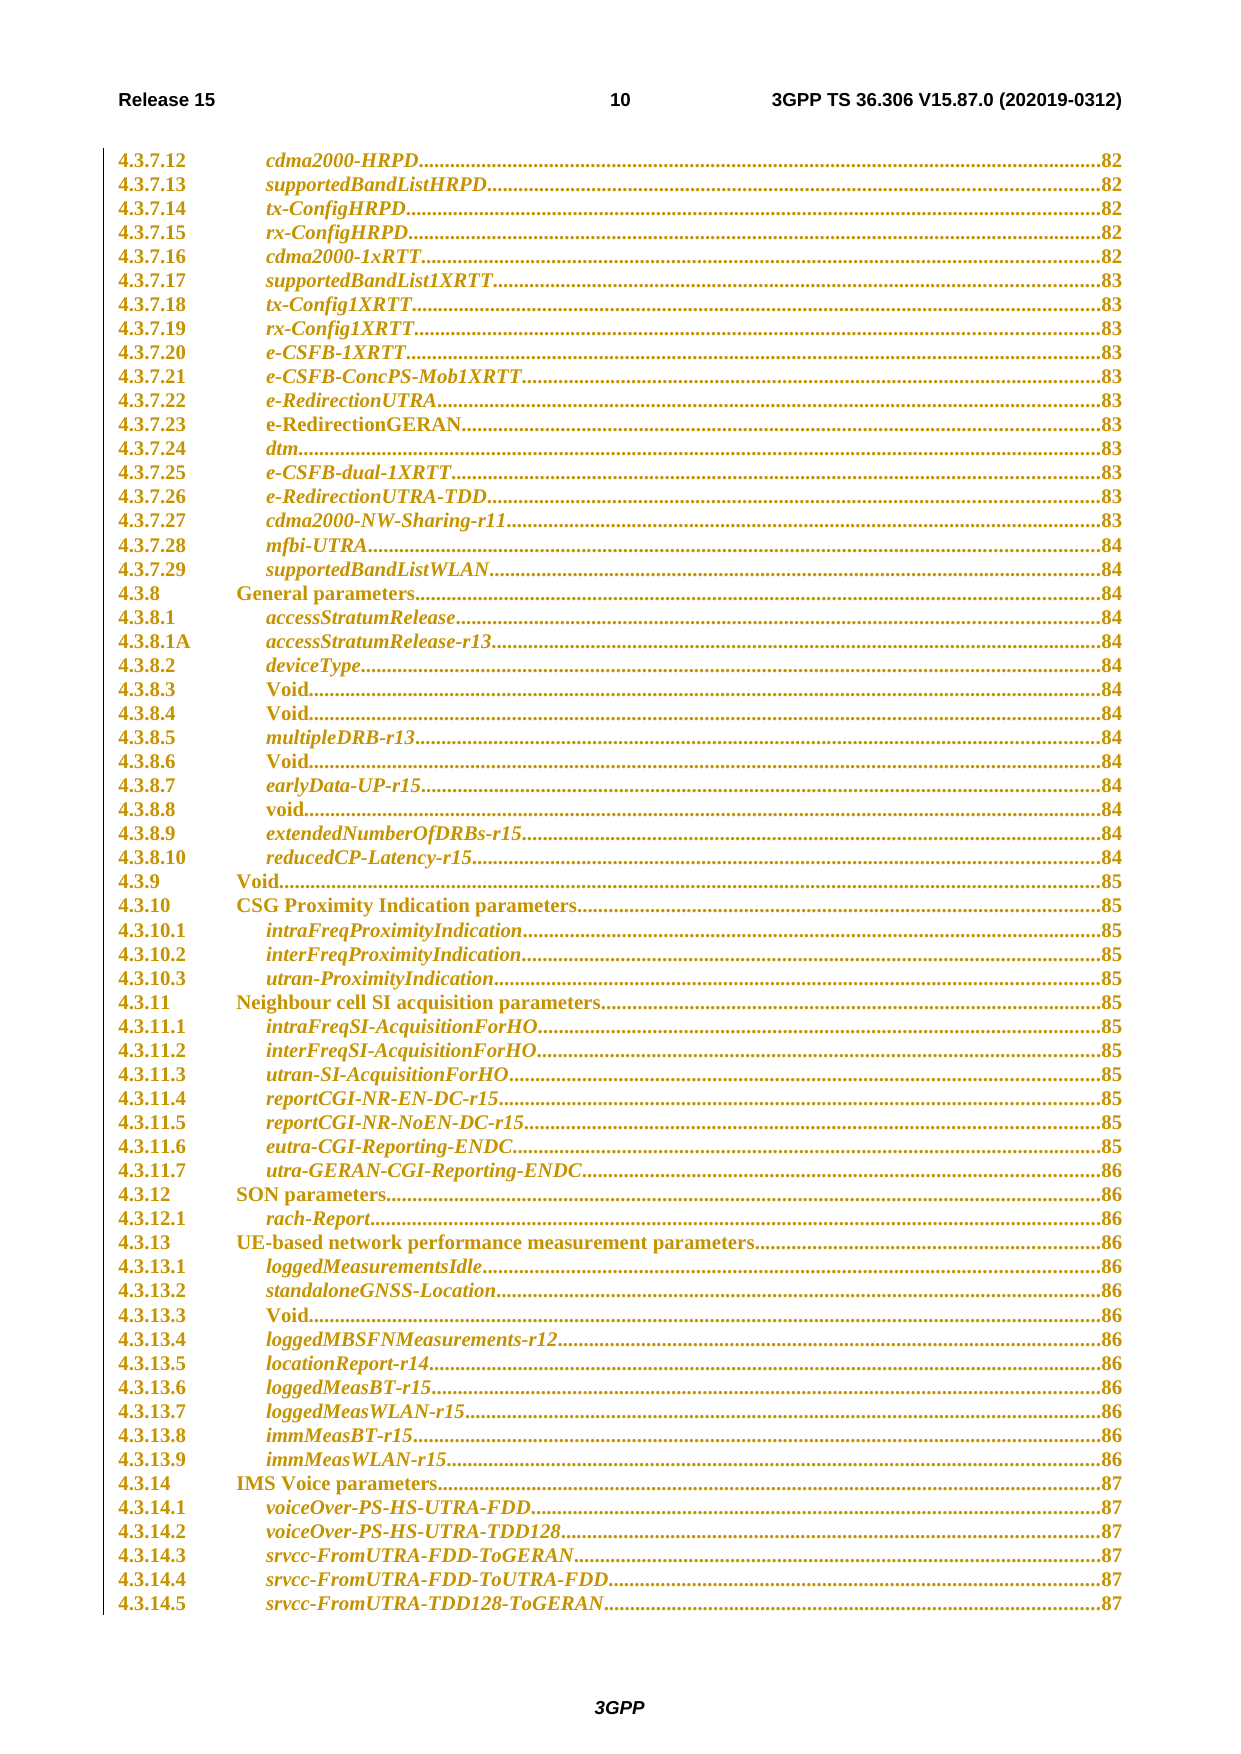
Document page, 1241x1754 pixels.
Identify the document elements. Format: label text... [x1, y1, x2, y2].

text 4.3.7.15 rx-ConfigHRPD 82 [118, 220, 1122, 244]
text 4.3.13.4 loggedMBSFNMeasurements-r12 86 [118, 1327, 1122, 1351]
text 4.3.14.4 srvcc-FromUTRA-FDD-ToUTRA-FDD 87 [118, 1567, 1122, 1591]
text 4.3.8.1 accessStratumRelease 84 [118, 605, 1122, 629]
text 4.3.12 SON parameters 86 [118, 1182, 1122, 1206]
text 4.3.7.13 supportedBandListHRPD 82 [118, 172, 1122, 196]
text 4.3.13.8 immMeasBT-r15 86 [118, 1423, 1122, 1447]
text 4.3.8.5 multipleDRB-r13 84 [118, 725, 1122, 749]
text 4.3.12.1 rach-Report 86 [118, 1206, 1122, 1230]
text 4.3.14.3 srvcc-FromUTRA-FDD-ToGERAN 87 [118, 1543, 1122, 1567]
text 4.3.14.5 srvcc-FromUTRA-TDD128-ToGERAN 87 [118, 1591, 1122, 1615]
text 4.3.13.5 locationReport-r14 86 [118, 1351, 1122, 1375]
text 4.3.7.22 e-RedirectionUTRA 83 [118, 388, 1122, 412]
text 4.3.7.21 e-CSFB-ConcPS-Mob1XRTT 83 [118, 364, 1122, 388]
text 4.3.7.28 mfbi-UTRA 84 [118, 532, 1122, 557]
text 4.3.11.5 reportCGI-NR-NoEN-DC-r15 85 [118, 1110, 1122, 1134]
text 4.3.8.10 reducedCP-Latency-r15 84 [118, 845, 1122, 869]
text 4.3.7.16 cdma2000-1xRTT 82 [118, 244, 1122, 268]
text 4.3.9 Void 85 [118, 869, 1122, 893]
text 4.3.13.6 loggedMeasBT-r15 86 [118, 1375, 1122, 1399]
text 4.3.7.26 e-RedirectionUTRA-TDD 83 [118, 484, 1122, 508]
text 4.3.11.4 reportCGI-NR-EN-DC-r15 85 [118, 1086, 1122, 1110]
text 4.3.8.7 earlyData-UP-r15 84 [118, 773, 1122, 797]
text 4.3.7.18 tx-Config1XRTT 83 [118, 292, 1122, 316]
text 4.3.10.1 intraFreqProximityIndication 85 [118, 917, 1122, 942]
text 4.3.7.20 e-CSFB-1XRTT 83 [118, 340, 1122, 364]
text 4.3.7.17 supportedBandList1XRTT 83 [118, 268, 1122, 292]
text 4.3.13.9 immMeasWLAN-r15 86 [118, 1447, 1122, 1471]
text 4.3.11.3 utran-SI-AcquisitionForHO 85 [118, 1062, 1122, 1086]
text 4.3.7.14 tx-ConfigHRPD 82 [118, 196, 1122, 220]
text 4.3.10.3 utran-ProximityIndication 85 [118, 966, 1122, 990]
text 4.3.8.8 void 84 [118, 797, 1122, 821]
text 4.3.10.2 interFreqProximityIndication 85 [118, 942, 1122, 966]
text 4.3.8 General parameters 84 [118, 581, 1122, 605]
text 4.3.13.7 loggedMeasWLAN-r15 86 [118, 1399, 1122, 1423]
text 4.3.8.9 extendedNumberOfDRBs-r15 84 [118, 821, 1122, 845]
text 4.3.11.1 intraFreqSI-AcquisitionForHO 85 [118, 1014, 1122, 1038]
text 4.3.8.2 deviceType 84 [118, 653, 1122, 677]
text 4.3.7.23 e-RedirectionGERAN 83 [118, 412, 1122, 436]
text 4.3.11.6 eutra-CGI-Reporting-ENDC 85 [118, 1134, 1122, 1158]
text 4.3.8.3 Void 84 [118, 677, 1122, 701]
text 4.3.7.12 cdma2000-HRPD 82 [118, 147, 1122, 172]
text 4.3.7.24 dtm 83 [118, 436, 1122, 460]
text 4.3.7.19 rx-Config1XRTT 83 [118, 316, 1122, 340]
text 4.3.7.27 cdma2000-NW-Sharing-r11 83 [118, 508, 1122, 532]
text 4.3.8.6 Void 84 [118, 749, 1122, 773]
text 4.3.11.2 interFreqSI-AcquisitionForHO 85 [118, 1038, 1122, 1062]
text 4.3.13.1 loggedMeasurementsIdle 86 [118, 1254, 1122, 1278]
text 4.3.13 UE-based network performance measurement parameters 86 [118, 1230, 1122, 1254]
text 4.3.7.25 e-CSFB-dual-1XRTT 83 [118, 460, 1122, 484]
text 4.3.8.4 Void 84 [118, 701, 1122, 725]
text 4.3.11 Neighbour cell SI acquisition parameters 85 [118, 990, 1122, 1014]
text 4.3.14.2 voiceOver-PS-HS-UTRA-TDD128 87 [118, 1519, 1122, 1543]
text 4.3.13.2 standaloneGNSS-Location 86 [118, 1278, 1122, 1302]
text 4.3.8.1A accessStratumRelease-r13 84 [118, 629, 1122, 653]
text 4.3.11.7 utra-GERAN-CGI-Reporting-ENDC 86 [118, 1158, 1122, 1182]
text 4.3.14.1 voiceOver-PS-HS-UTRA-FDD 87 [118, 1495, 1122, 1519]
text 4.3.13.3 Void 86 [118, 1302, 1122, 1327]
text 4.3.14 IMS Voice parameters 87 [118, 1471, 1122, 1495]
text 4.3.7.29 supportedBandListWLAN 84 [118, 557, 1122, 581]
text 4.3.10 CSG Proximity Indication parameters 85 [118, 893, 1122, 917]
